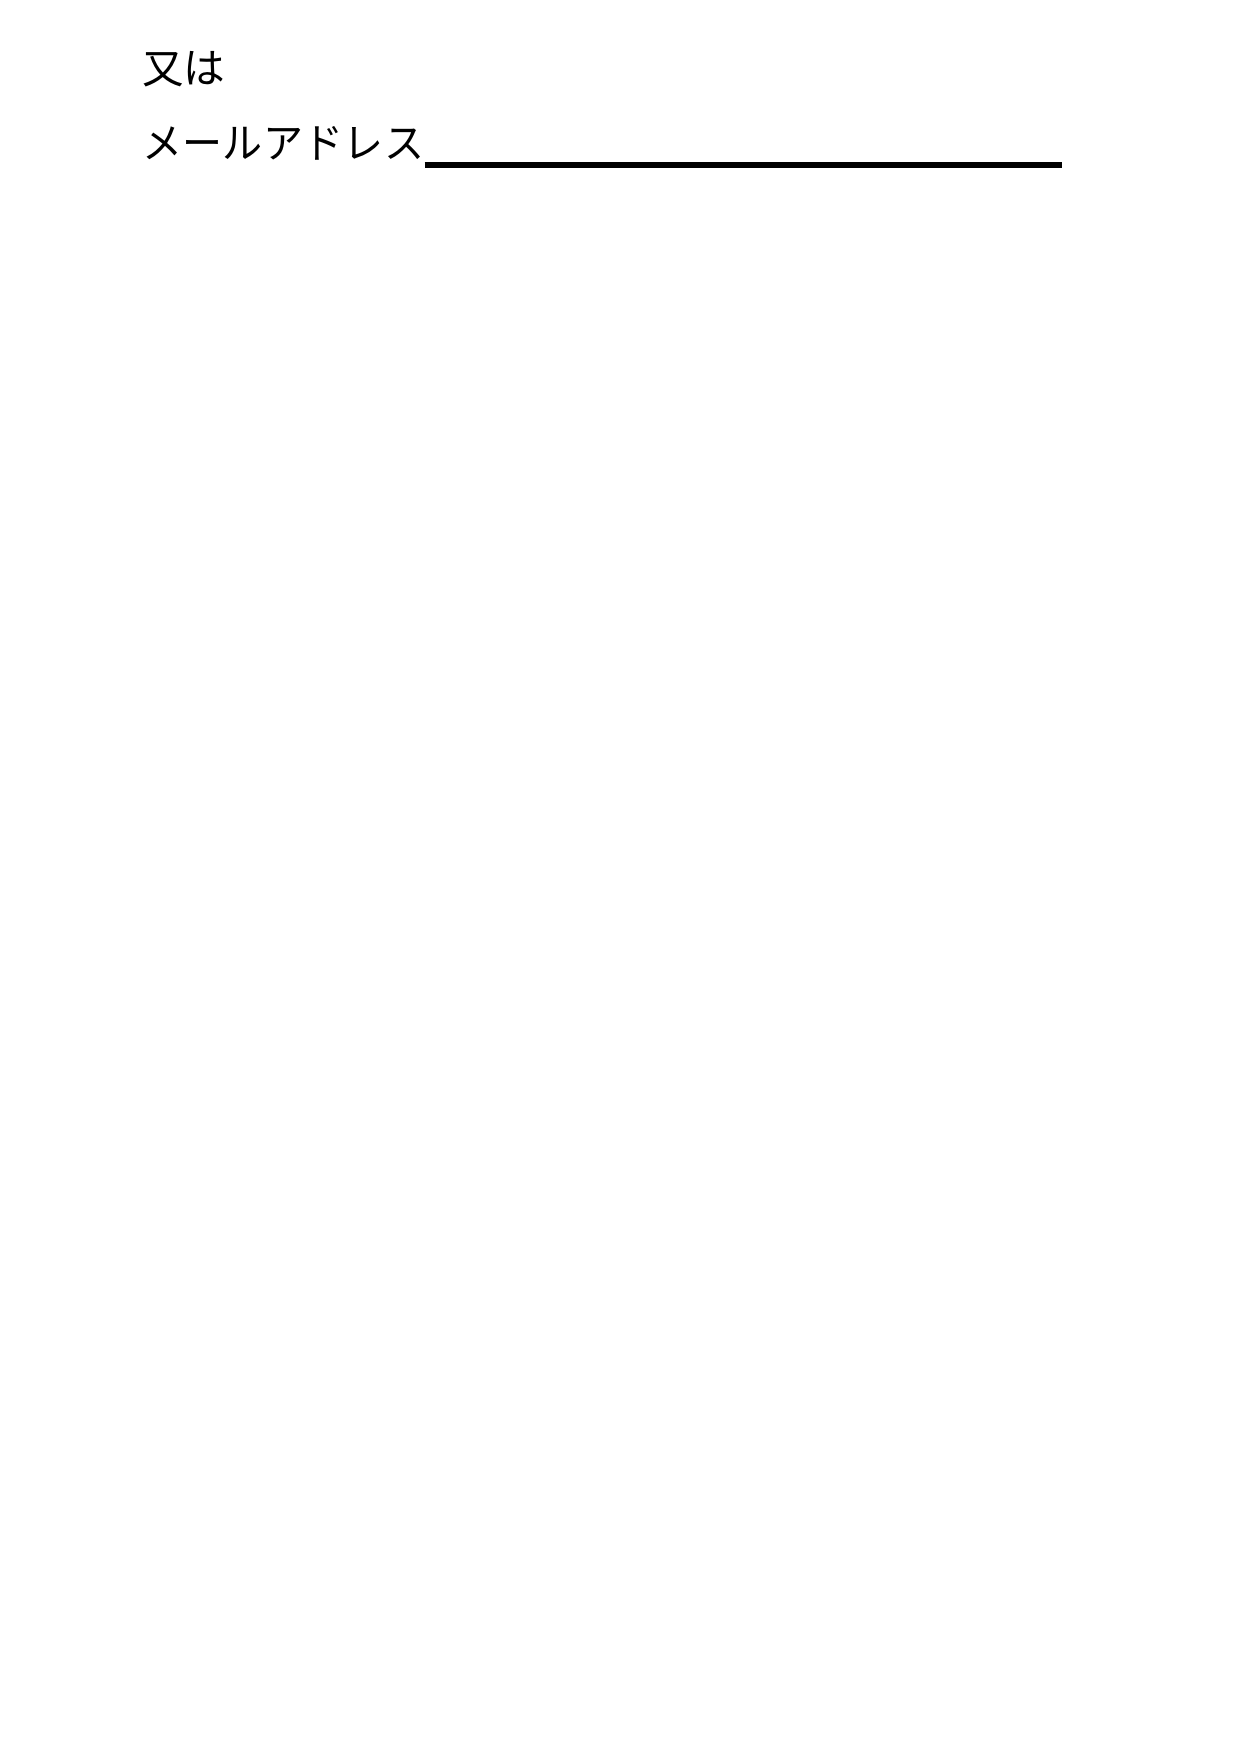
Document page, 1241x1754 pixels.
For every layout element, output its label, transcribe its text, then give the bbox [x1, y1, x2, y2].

text メールアドレス [142, 103, 1098, 178]
text 又は [142, 28, 1098, 103]
